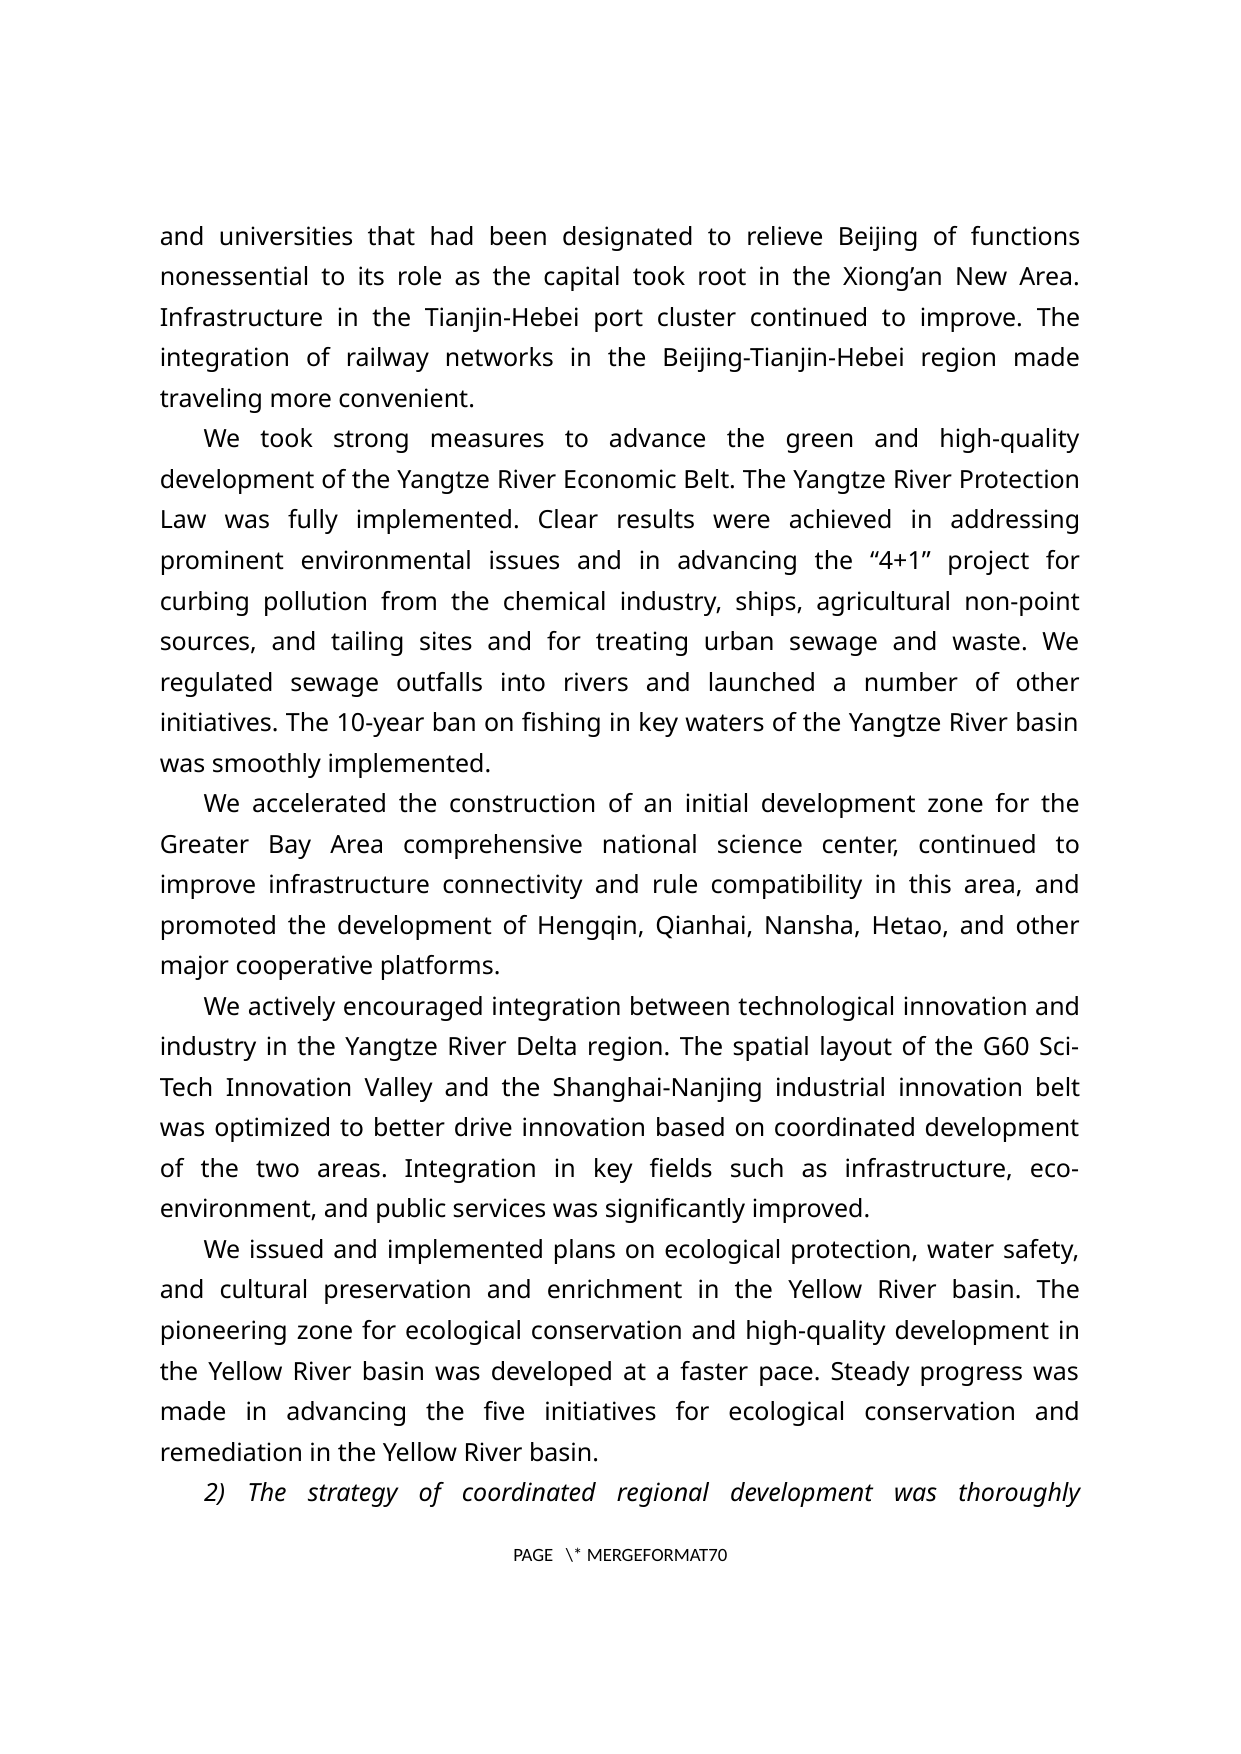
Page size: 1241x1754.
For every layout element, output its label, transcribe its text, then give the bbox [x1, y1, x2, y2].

text We accelerated the construction of an initial development zone for the Greater Bay Area comprehensive national science center, continued to improve infrastructure connectivity and rule compatibility in this area, and promoted the development of Hengqin, Qianhai, Nansha, Hetao, and other major cooperative platforms. [159, 786, 1081, 982]
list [159, 1475, 1081, 1509]
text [159, 218, 1081, 415]
text We actively encouraged integration between technological innovation and industry in the Yangtze River Delta region. The spatial layout of the G60 Sci-Tech Innovation Valley and the Shanghai-Nanjing industrial innovation belt was optimized to better drive innovation based on coordinated development of the two areas. Integration in key fields such as infrastructure, eco-environment, and public services was significantly improved. [159, 988, 1081, 1225]
text We took strong measures to advance the green and high-quality development of the Yangtze River Economic Belt. The Yangtze River Protection Law was fully implemented. Clear results were achieved in addressing prominent environmental issues and in advancing the “4+1” project for curbing pollution from the chemical industry, ships, agricultural non-point sources, and tailing sites and for treating urban sewage and waste. We regulated sewage outfalls into rivers and launched a number of other initiatives. The 10-year ban on fishing in key waters of the Yangtze River basin was smoothly implemented. [159, 421, 1081, 779]
text We issued and implemented plans on ecological protection, water safety, and cultural preservation and enrichment in the Yellow River basin. The pioneering zone for ecological conservation and high-quality development in the Yellow River basin was developed at a faster pace. Steady progress was made in advancing the five initiatives for ecological conservation and remediation in the Yellow River basin. [159, 1232, 1081, 1468]
